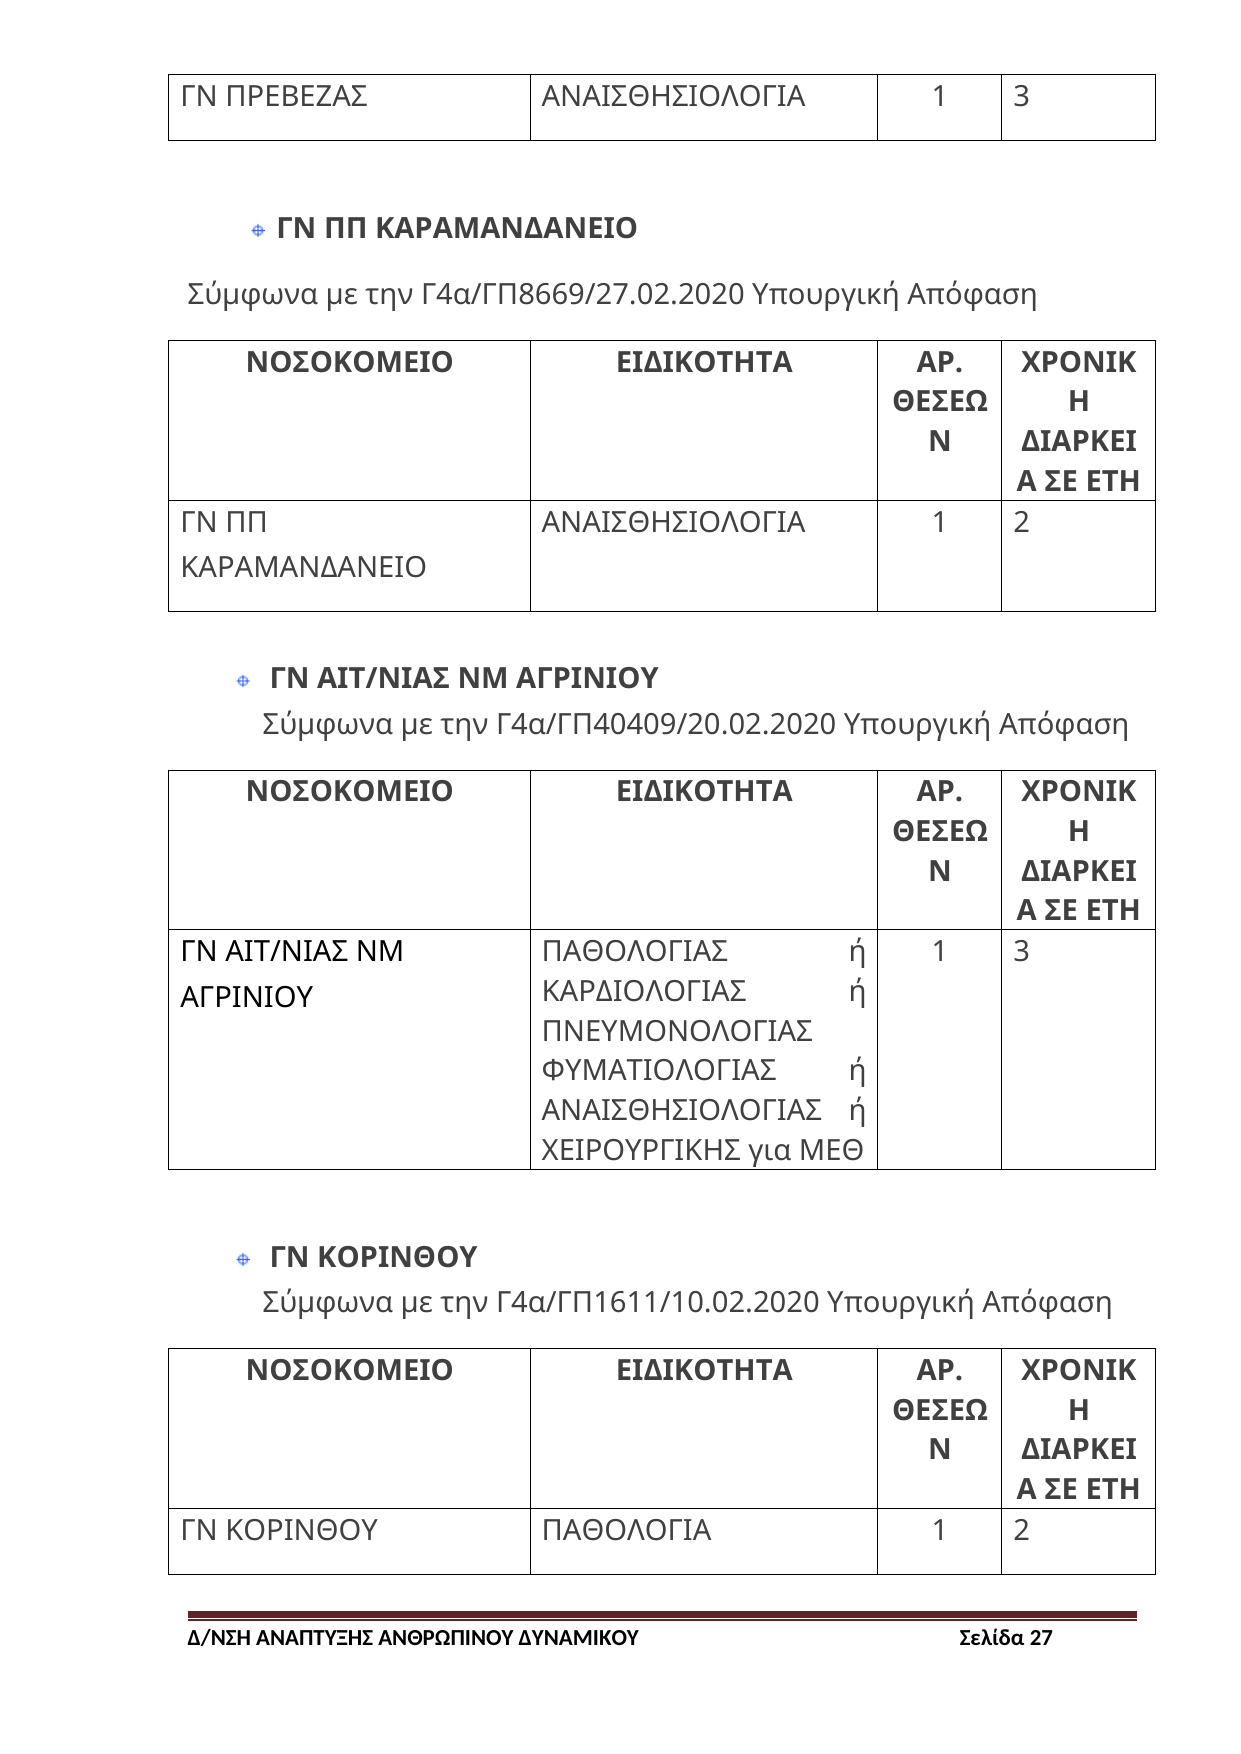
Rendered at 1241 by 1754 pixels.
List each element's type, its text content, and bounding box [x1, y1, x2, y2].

table_cell ΓΝ ΑΙΤ/ΝΙΑΣ ΝΜ ΑΓΡΙΝΙΟΥ [169, 930, 530, 1168]
table_cell 1 [878, 1509, 1001, 1574]
table_cell 2 [1002, 1509, 1155, 1574]
table_header ΝΟΣΟΚΟΜΕΙΟ [169, 1349, 530, 1508]
table_header ΧΡΟΝΙΚΗ ΔΙΑΡΚΕΙΑ ΣΕ ΕΤΗ [1002, 341, 1155, 500]
table_header ΝΟΣΟΚΟΜΕΙΟ [169, 341, 530, 500]
picture [232, 1250, 250, 1268]
list Σύμφωνα με την Γ4α/ΓΠ40409/20.02.2020 Υπουργική Απόφαση [262, 703, 1137, 743]
table_cell ΓΝ ΚΟΡΙΝΘΟΥ [169, 1509, 530, 1574]
table_header ΑΡ. ΘΕΣΕΩΝ [878, 1349, 1001, 1508]
table_header ΕΙΔΙΚΟΤΗΤΑ [531, 341, 877, 500]
table_cell 1 [878, 930, 1001, 1168]
table_header ΑΡ. ΘΕΣΕΩΝ [878, 771, 1001, 929]
table_header ΑΡ. ΘΕΣΕΩΝ [878, 341, 1001, 500]
table_cell 3 [1002, 75, 1155, 139]
table_cell 2 [1002, 501, 1155, 611]
table_cell ΑΝΑΙΣΘΗΣΙΟΛΟΓΙΑ [531, 501, 877, 611]
table_cell ΠΑΘΟΛΟΓΙΑ [531, 1509, 877, 1574]
table_cell 3 [1002, 930, 1155, 1168]
table_cell ΠΑΘΟΛΟΓΙΑΣ ή ΚΑΡΔΙΟΛΟΓΙΑΣ ή ΠΝΕΥΜΟΝΟΛΟΓΙΑΣ ΦΥΜΑΤΙΟΛΟΓΙΑΣ ή ΑΝΑΙΣΘΗΣΙΟΛΟΓΙΑΣ ή ΧΕΙΡΟΥΡΓΙΚΗΣ για ΜΕΘ [531, 930, 877, 1168]
list ΓΝ ΚΟΡΙΝΘΟΥ [232, 1236, 1137, 1276]
list Σύμφωνα με την Γ4α/ΓΠ1611/10.02.2020 Υπουργική Απόφαση [262, 1282, 1137, 1321]
picture [247, 221, 265, 239]
table_header ΧΡΟΝΙΚΗ ΔΙΑΡΚΕΙΑ ΣΕ ΕΤΗ [1002, 771, 1155, 929]
list ΓΝ ΠΠ ΚΑΡΑΜΑΝΔΑΝΕΙΟ [247, 207, 1137, 247]
text Σύμφωνα με την Γ4α/ΓΠ8669/27.02.2020 Υπουργική Απόφαση [187, 273, 1137, 313]
picture [232, 672, 250, 689]
table_cell 1 [878, 501, 1001, 611]
table_cell ΓΝ ΠΡΕΒΕΖΑΣ [169, 75, 530, 139]
table_cell 1 [878, 75, 1001, 139]
table_header ΕΙΔΙΚΟΤΗΤΑ [531, 1349, 877, 1508]
table_header ΧΡΟΝΙΚΗ ΔΙΑΡΚΕΙΑ ΣΕ ΕΤΗ [1002, 1349, 1155, 1508]
table_cell ΓΝ ΠΠ ΚΑΡΑΜΑΝΔΑΝΕΙΟ [169, 501, 530, 611]
table_header ΝΟΣΟΚΟΜΕΙΟ [169, 771, 530, 929]
table_cell ΑΝΑΙΣΘΗΣΙΟΛΟΓΙΑ [531, 75, 877, 139]
list ΓΝ ΑΙΤ/ΝΙΑΣ ΝΜ ΑΓΡΙΝΙΟΥ [232, 657, 1137, 697]
table_header ΕΙΔΙΚΟΤΗΤΑ [531, 771, 877, 929]
